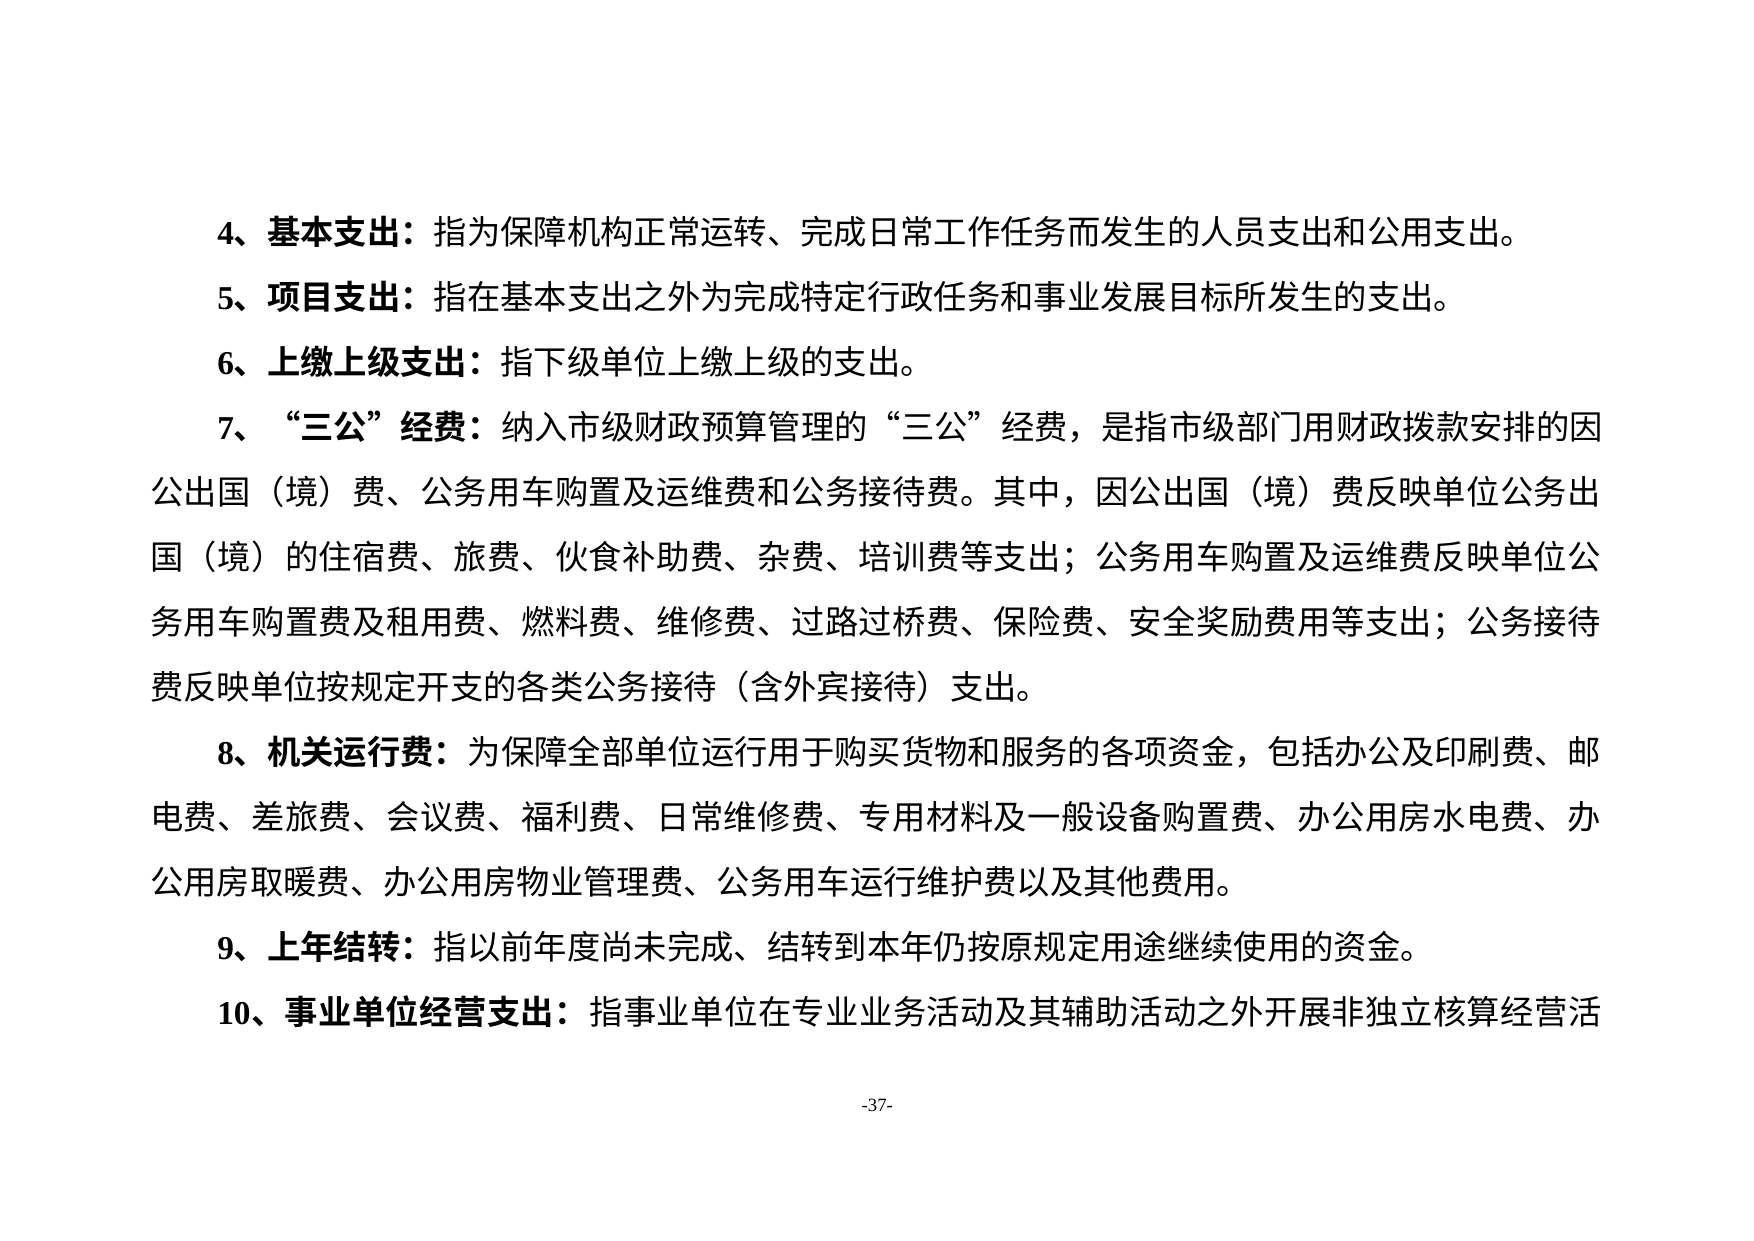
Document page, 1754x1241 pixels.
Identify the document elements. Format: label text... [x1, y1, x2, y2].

text 4、基本支出：指为保障机构正常运转、完成日常工作任务而发生的人员支出和公用支出。 [150, 198, 1604, 263]
text 5、项目支出：指在基本支出之外为完成特定行政任务和事业发展目标所发生的支出。 [150, 263, 1604, 328]
text 8、机关运行费：为保障全部单位运行用于购买货物和服务的各项资金，包括办公及印刷费、邮电费、差旅费、会议费、福利费、日常维修费、专用材料及一般设备购置费、办公用房水电费、办公用房取暖费、办公用房物业管理费、公务用车运行维护费以及其他费用。 [150, 718, 1604, 913]
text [150, 978, 1604, 1043]
text 9、上年结转：指以前年度尚未完成、结转到本年仍按原规定用途继续使用的资金。 [150, 913, 1604, 978]
text 6、上缴上级支出：指下级单位上缴上级的支出。 [150, 328, 1604, 393]
text 7、“三公”经费：纳入市级财政预算管理的“三公”经费，是指市级部门用财政拨款安排的因公出国（境）费、公务用车购置及运维费和公务接待费。其中，因公出国（境）费反映单位公务出国（境）的住宿费、旅费、伙食补助费、杂费、培训费等支出；公务用车购置及运维费反映单位公务用车购置费及租用费、燃料费、维修费、过路过桥费、保险费、安全奖励费用等支出；公务接待费反映单位按规定开支的各类公务接待（含外宾接待）支出。 [150, 393, 1604, 718]
